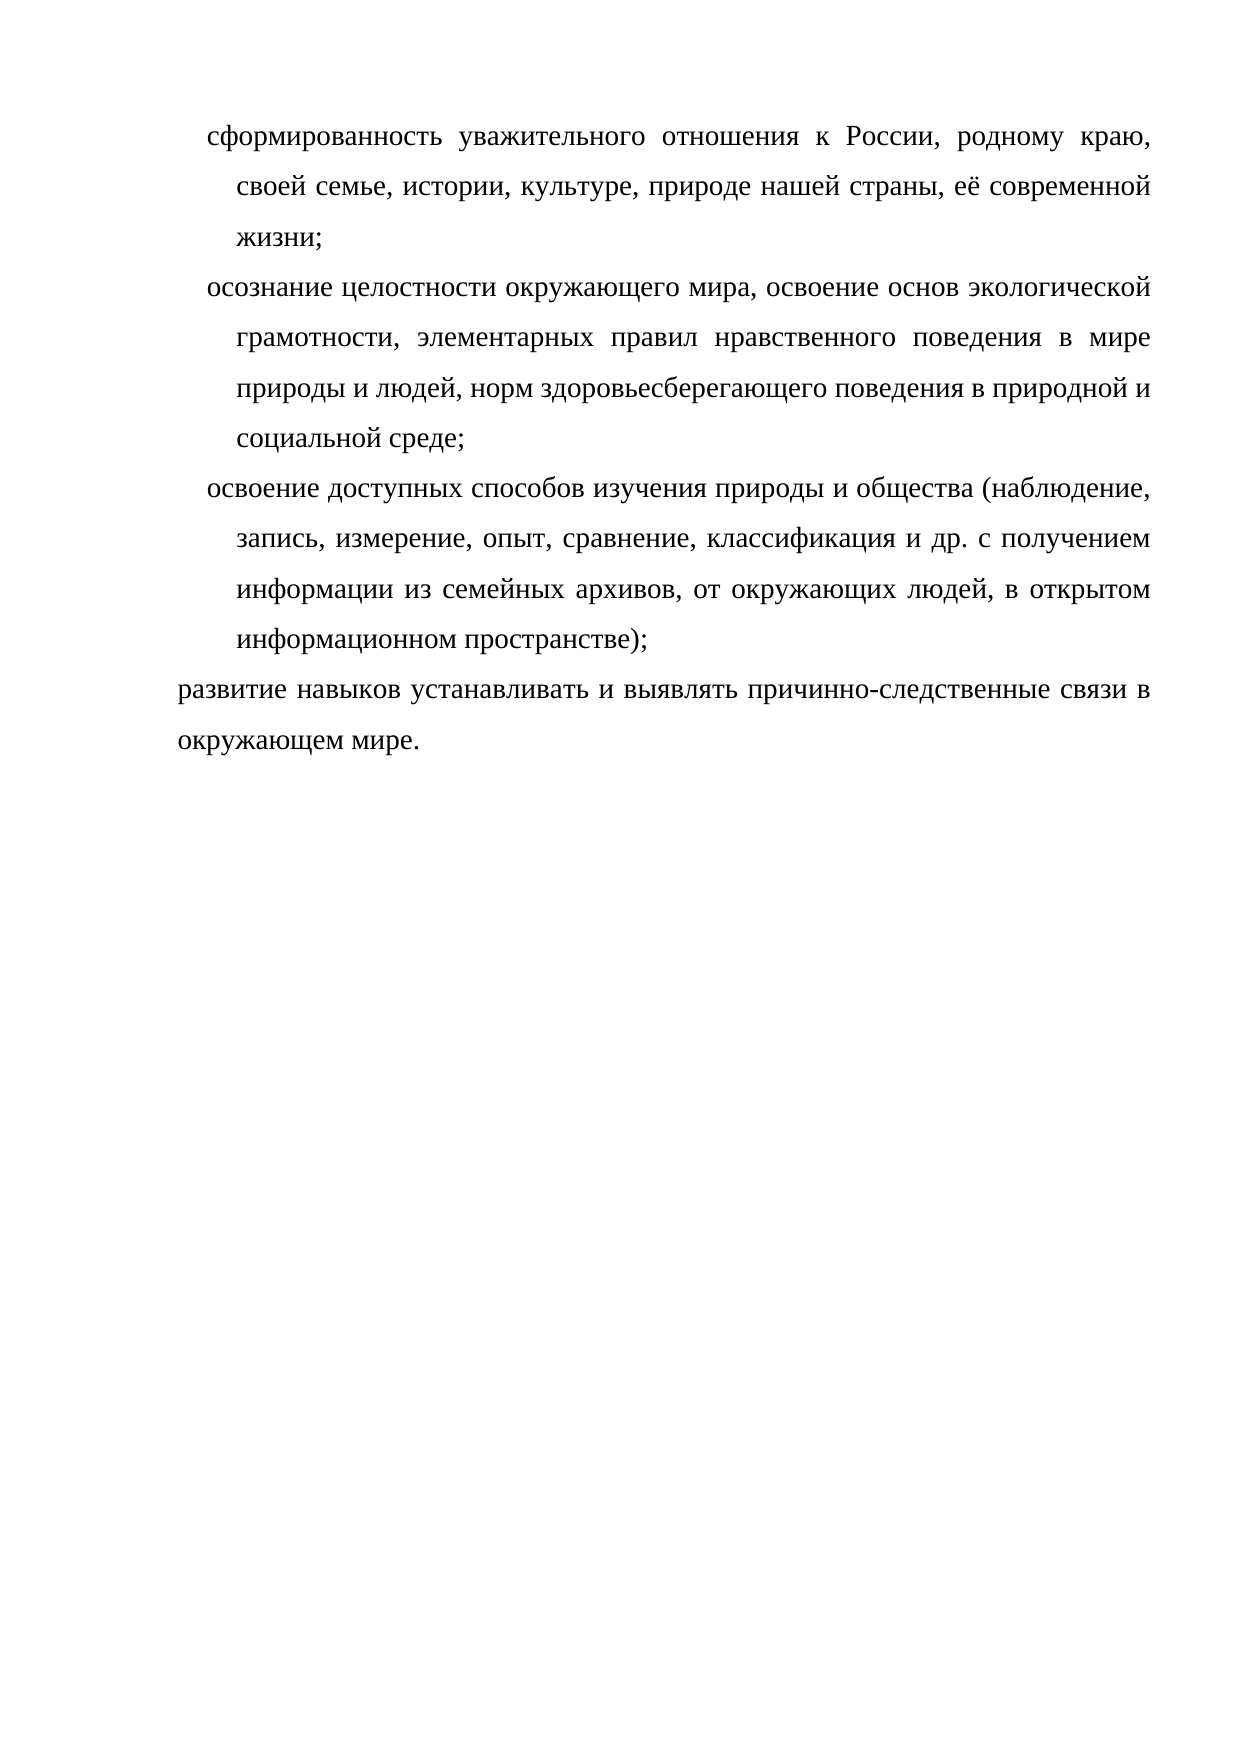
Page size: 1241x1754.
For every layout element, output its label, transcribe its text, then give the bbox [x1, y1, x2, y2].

list освоение доступных способов изучения природы и общества (наблюдение, запись, измерение, опыт, сравнение, классификация и др. с получением информации из семейных архивов, от окружающих людей, в открытом информационном пространстве); [207, 470, 1152, 655]
text развитие навыков устанавливать и выявлять причинно-следственные связи в окружающем мире. [177, 672, 1152, 755]
list осознание целостности окружающего мира, освоение основ экологической грамотности, элементарных правил нравственного поведения в мире природы и людей, норм здоровьесберегающего поведения в природной и социальной среде; [207, 269, 1152, 453]
list сформированность уважительного отношения к России, родному краю, своей семье, истории, культуре, природе нашей страны, её современной жизни; [207, 118, 1152, 252]
